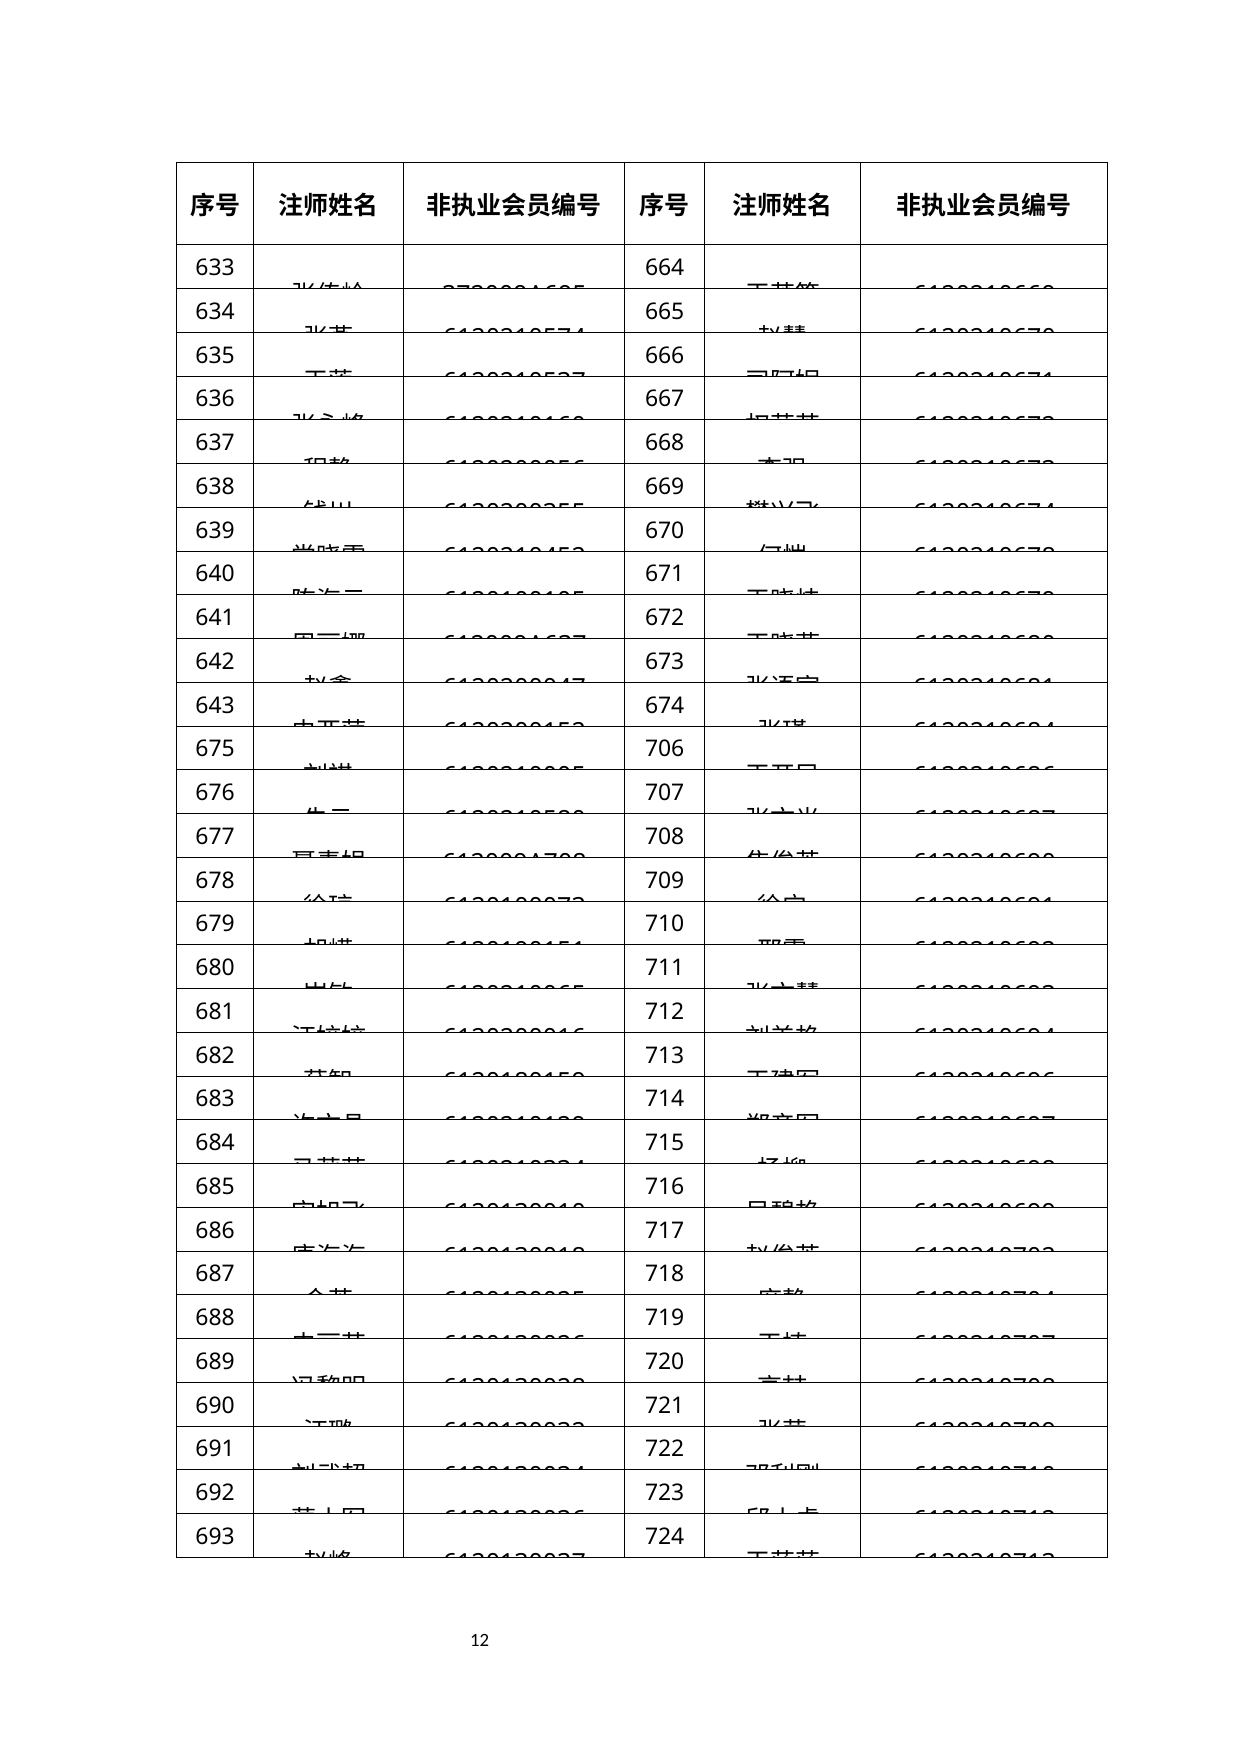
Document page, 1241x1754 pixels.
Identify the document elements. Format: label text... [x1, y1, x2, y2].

table_cell 716 [625, 1164, 704, 1207]
table_cell 6120180159 [404, 1033, 624, 1076]
table_cell 715 [625, 1120, 704, 1163]
table_cell 席静 [705, 1252, 860, 1294]
table_cell 王建军 [705, 1033, 860, 1076]
table_cell 6120190151 [404, 902, 624, 944]
table_cell 710 [625, 902, 704, 944]
table_cell 683 [177, 1077, 253, 1119]
table_cell 720 [625, 1339, 704, 1382]
table_header 非执业会员编号 [861, 163, 1107, 244]
table_cell 杨柳 [705, 1120, 860, 1163]
table_cell 6120210713 [861, 1514, 1107, 1557]
table_cell 723 [625, 1470, 704, 1513]
table_cell 6120210574 [404, 289, 624, 332]
table_cell 633 [177, 245, 253, 288]
table_cell 670 [625, 508, 704, 551]
table_cell 张瑾 [705, 683, 860, 726]
table_cell 6120210697 [861, 1077, 1107, 1119]
table_cell 6120210671 [861, 333, 1107, 376]
table_cell 胡嵘 [254, 902, 403, 944]
table_cell 程静 [254, 420, 403, 463]
table_cell 687 [177, 1252, 253, 1294]
table_header 序号 [625, 163, 704, 244]
table_cell 643 [177, 683, 253, 726]
table_cell 6120210580 [404, 770, 624, 813]
table_cell 6120210712 [861, 1470, 1107, 1513]
table_cell 684 [177, 1120, 253, 1163]
table_cell 6120200355 [404, 464, 624, 507]
table_cell 宋旭飞 [254, 1164, 403, 1207]
table_cell 692 [177, 1470, 253, 1513]
table_cell 691 [177, 1427, 253, 1469]
table_cell 王楠 [705, 1295, 860, 1338]
table_cell 司阿妮 [705, 333, 860, 376]
table_cell 639 [177, 508, 253, 551]
table_cell 何恺 [705, 508, 860, 551]
table_cell 6120130026 [404, 1295, 624, 1338]
table_cell 郑彦军 [705, 1077, 860, 1119]
table_cell 6120210452 [404, 508, 624, 551]
table_cell 6120210710 [861, 1427, 1107, 1469]
table_cell 6120210709 [861, 1383, 1107, 1426]
table_cell 王莲 [254, 333, 403, 376]
table_cell 712 [625, 989, 704, 1032]
table_cell 674 [625, 683, 704, 726]
table_cell 6120210673 [861, 420, 1107, 463]
table_cell 713 [625, 1033, 704, 1076]
table_cell 6120210537 [404, 333, 624, 376]
table_cell 689 [177, 1339, 253, 1382]
table_cell 吴碧艳 [705, 1164, 860, 1207]
table_cell 蔺小军 [254, 1470, 403, 1513]
table_cell 612009A708 [404, 814, 624, 857]
table_cell 张文慧 [705, 945, 860, 988]
table_cell 719 [625, 1295, 704, 1338]
table_cell 642 [177, 639, 253, 682]
table_cell 6120210669 [861, 245, 1107, 288]
table_cell 6120210686 [861, 727, 1107, 769]
table_cell 张荣 [705, 1383, 860, 1426]
table_cell 6120210694 [861, 989, 1107, 1032]
table_cell 樊兴飞 [705, 464, 860, 507]
table_cell 724 [625, 1514, 704, 1557]
table_cell 6120100073 [404, 858, 624, 901]
table_cell 686 [177, 1208, 253, 1251]
table_cell 673 [625, 639, 704, 682]
table_cell 王茂策 [705, 245, 860, 288]
table_cell 669 [625, 464, 704, 507]
table_cell 张永峰 [254, 377, 403, 419]
table_cell 6120200152 [404, 683, 624, 726]
table_cell 聂素娟 [254, 814, 403, 857]
table_cell 717 [625, 1208, 704, 1251]
table_cell 667 [625, 377, 704, 419]
table_cell 709 [625, 858, 704, 901]
table_cell 6120210334 [404, 1120, 624, 1163]
table_cell 6120130034 [404, 1427, 624, 1469]
table_header 注师姓名 [254, 163, 403, 244]
table_cell 635 [177, 333, 253, 376]
table_cell 638 [177, 464, 253, 507]
table_header 非执业会员编号 [404, 163, 624, 244]
table_cell 马莉萍 [254, 1120, 403, 1163]
table_cell 王莎莎 [705, 1514, 860, 1557]
table_cell 641 [177, 595, 253, 638]
table_cell 6120130010 [404, 1164, 624, 1207]
table_cell 6120210065 [404, 945, 624, 988]
table_cell 史丽芸 [254, 1295, 403, 1338]
table_cell 徐琼 [254, 858, 403, 901]
table_cell 671 [625, 552, 704, 594]
table_cell 637 [177, 420, 253, 463]
table_cell 682 [177, 1033, 253, 1076]
table_header 注师姓名 [705, 163, 860, 244]
table_cell 6120200016 [404, 989, 624, 1032]
table_cell 张语宸 [705, 639, 860, 682]
table_cell 6120210670 [861, 289, 1107, 332]
table_cell 6120210692 [861, 902, 1107, 944]
table_cell 党晓雪 [254, 508, 403, 551]
table_cell 王晓燕 [705, 595, 860, 638]
table_cell 刘祺 [254, 727, 403, 769]
table_cell 708 [625, 814, 704, 857]
table_cell 636 [177, 377, 253, 419]
table_cell 6120210699 [861, 1164, 1107, 1207]
table_cell 赵鑫 [254, 639, 403, 682]
table_cell 6120100105 [404, 552, 624, 594]
table_cell 徐宁 [705, 858, 860, 901]
table_cell 6120210708 [861, 1339, 1107, 1382]
table_cell 372009A695 [404, 245, 624, 288]
table_cell 刘美艳 [705, 989, 860, 1032]
table_cell 718 [625, 1252, 704, 1294]
table_cell 刘武超 [254, 1427, 403, 1469]
table_cell 6120210674 [861, 464, 1107, 507]
table_cell 721 [625, 1383, 704, 1426]
table_cell 672 [625, 595, 704, 638]
table_cell 6120210681 [861, 639, 1107, 682]
table_cell 6120210672 [861, 377, 1107, 419]
table_cell 金芳 [254, 1252, 403, 1294]
table_cell 汪璐 [254, 1383, 403, 1426]
table_cell 6120210678 [861, 508, 1107, 551]
table_cell 677 [177, 814, 253, 857]
table_cell 678 [177, 858, 253, 901]
table_cell 6120130028 [404, 1339, 624, 1382]
table_cell 张传岭 [254, 245, 403, 288]
table_cell 6120210696 [861, 1033, 1107, 1076]
table_cell 6120130018 [404, 1208, 624, 1251]
table_cell 714 [625, 1077, 704, 1119]
table_cell 6120210702 [861, 1208, 1107, 1251]
table_cell 711 [625, 945, 704, 988]
table_cell 陈海云 [254, 552, 403, 594]
table_cell 680 [177, 945, 253, 988]
table_cell 6120210680 [861, 595, 1107, 638]
table_cell 钱川 [254, 464, 403, 507]
table_cell 李强 [705, 420, 860, 463]
table_cell 6120130037 [404, 1514, 624, 1557]
table_cell 707 [625, 770, 704, 813]
table_cell 高喆 [705, 1339, 860, 1382]
table_cell 665 [625, 289, 704, 332]
table_cell 6120210698 [861, 1120, 1107, 1163]
table_cell 王晓炜 [705, 552, 860, 594]
table_cell 6120210679 [861, 552, 1107, 594]
table_cell 赵峰 [254, 1514, 403, 1557]
table_cell 权芬芝 [705, 377, 860, 419]
table_cell 薛智 [254, 1033, 403, 1076]
table_cell 史亚萍 [254, 683, 403, 726]
table_cell 崔敏 [254, 945, 403, 988]
table_cell 675 [177, 727, 253, 769]
table_cell 693 [177, 1514, 253, 1557]
table_cell 6120210704 [861, 1252, 1107, 1294]
table_cell 664 [625, 245, 704, 288]
table_cell 张燕 [254, 289, 403, 332]
table_cell 朱云 [254, 770, 403, 813]
table_cell 赵慧 [705, 289, 860, 332]
table_cell 赵俊芳 [705, 1208, 860, 1251]
table_cell 6120200047 [404, 639, 624, 682]
table_cell 6120210693 [861, 945, 1107, 988]
table_cell 焦俊英 [705, 814, 860, 857]
table_cell 6120130025 [404, 1252, 624, 1294]
table_cell 王开民 [705, 727, 860, 769]
table_cell 6120210691 [861, 858, 1107, 901]
table_cell 张文光 [705, 770, 860, 813]
table_cell 6120210684 [861, 683, 1107, 726]
table_cell 668 [625, 420, 704, 463]
table_cell 6120210160 [404, 377, 624, 419]
table_cell 6120210707 [861, 1295, 1107, 1338]
table_cell 唐海海 [254, 1208, 403, 1251]
table_cell 681 [177, 989, 253, 1032]
table_cell 6120210690 [861, 814, 1107, 857]
table_cell 634 [177, 289, 253, 332]
table_cell 6120210005 [404, 727, 624, 769]
table_cell 邢露 [705, 902, 860, 944]
table_cell 688 [177, 1295, 253, 1338]
table_cell 6120130032 [404, 1383, 624, 1426]
table_cell 6120130036 [404, 1470, 624, 1513]
table_cell 685 [177, 1164, 253, 1207]
table_header 序号 [177, 163, 253, 244]
table_cell 邓利刚 [705, 1427, 860, 1469]
table_cell 640 [177, 552, 253, 594]
table_cell 邱小虎 [705, 1470, 860, 1513]
table_cell 冯黎明 [254, 1339, 403, 1382]
table_cell 汪姣姣 [254, 989, 403, 1032]
table_cell 6120210687 [861, 770, 1107, 813]
table_cell 周丽娜 [254, 595, 403, 638]
table_cell 6120200056 [404, 420, 624, 463]
table_cell 722 [625, 1427, 704, 1469]
table_cell 许文晶 [254, 1077, 403, 1119]
table_cell 690 [177, 1383, 253, 1426]
table_cell 679 [177, 902, 253, 944]
table_cell 666 [625, 333, 704, 376]
table_cell 706 [625, 727, 704, 769]
table_cell 612009A637 [404, 595, 624, 638]
table_cell 676 [177, 770, 253, 813]
table_cell 6120210129 [404, 1077, 624, 1119]
